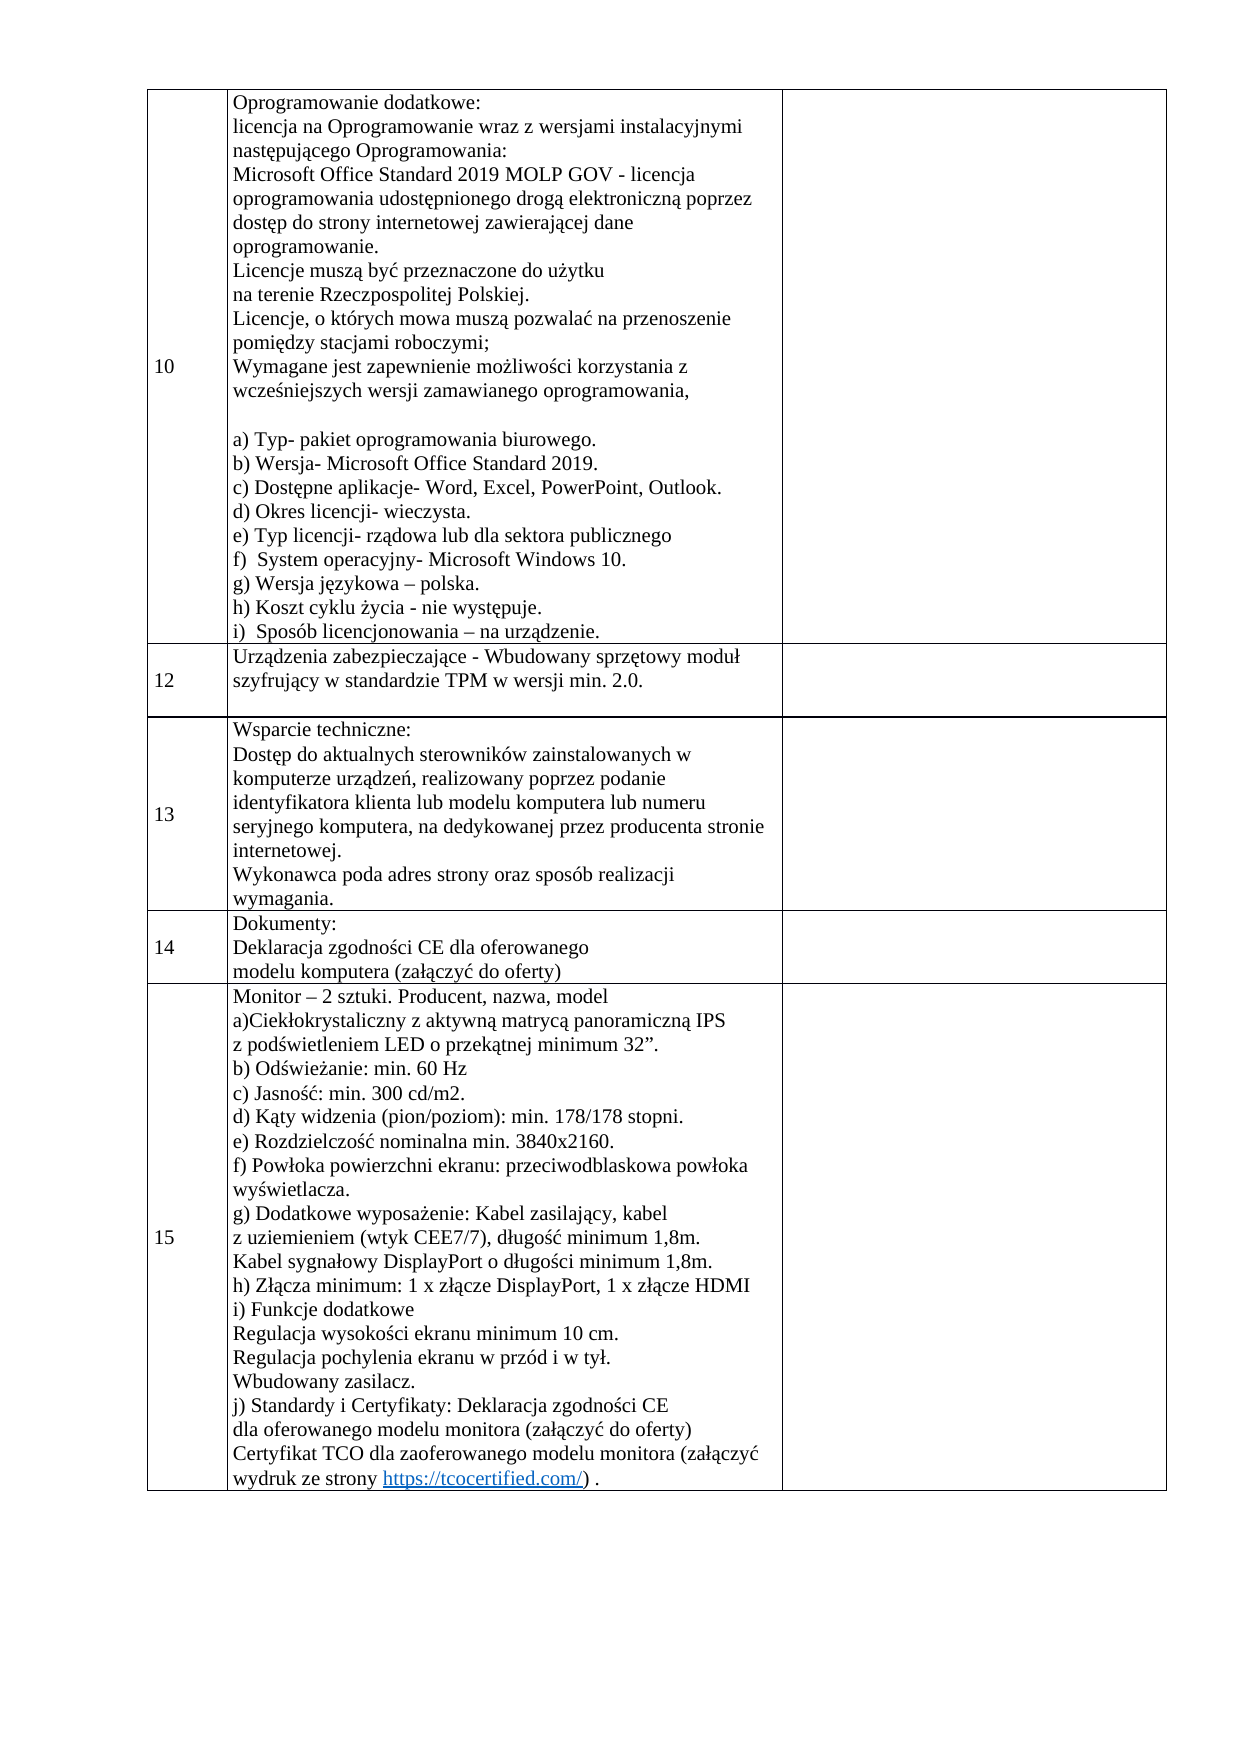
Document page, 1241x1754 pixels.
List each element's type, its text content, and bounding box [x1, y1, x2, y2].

table_cell [783, 90, 1166, 643]
table_cell 13 [148, 718, 227, 910]
table_cell Dokumenty: Deklaracja zgodności CE dla oferowanego modelu komputera (załączyć do oferty) [228, 911, 782, 983]
table_cell [783, 644, 1166, 716]
table_cell 14 [148, 911, 227, 983]
table_cell Wsparcie techniczne: Dostęp do aktualnych sterowników zainstalowanych w komputerze urządzeń, realizowany poprzez podanie identyfikatora klienta lub modelu komputera lub numeru seryjnego komputera, na dedykowanej przez producenta stronie internetowej. Wykonawca poda adres strony oraz sposób realizacji wymagania. [228, 718, 782, 910]
table_cell [783, 718, 1166, 910]
table_cell Oprogramowanie dodatkowe: licencja na Oprogramowanie wraz z wersjami instalacyjnymi następującego Oprogramowania: Microsoft Office Standard 2019 MOLP GOV - licencja oprogramowania udostępnionego drogą elektroniczną poprzez dostęp do strony internetowej zawierającej dane oprogramowanie. Licencje muszą być przeznaczone do użytku na terenie Rzeczpospolitej Polskiej. Licencje, o których mowa muszą pozwalać na przenoszenie pomiędzy stacjami roboczymi; Wymagane jest zapewnienie możliwości korzystania z wcześniejszych wersji zamawianego oprogramowania, a) Typ- pakiet oprogramowania biurowego. b) Wersja- Microsoft Office Standard 2019. c) Dostępne aplikacje- Word, Excel, PowerPoint, Outlook. d) Okres licencji- wieczysta. e) Typ licencji- rządowa lub dla sektora publicznego f) System operacyjny- Microsoft Windows 10. g) Wersja językowa – polska. h) Koszt cyklu życia - nie występuje. i) Sposób licencjonowania – na urządzenie. [228, 90, 782, 643]
table_cell [783, 911, 1166, 983]
table_cell Urządzenia zabezpieczające - Wbudowany sprzętowy moduł szyfrujący w standardzie TPM w wersji min. 2.0. [228, 644, 782, 716]
table_cell Monitor – 2 sztuki. Producent, nazwa, model a)Ciekłokrystaliczny z aktywną matrycą panoramiczną IPS z podświetleniem LED o przekątnej minimum 32”. b) Odświeżanie: min. 60 Hz c) Jasność: min. 300 cd/m2. d) Kąty widzenia (pion/poziom): min. 178/178 stopni. e) Rozdzielczość nominalna min. 3840x2160. f) Powłoka powierzchni ekranu: przeciwodblaskowa powłoka wyświetlacza. g) Dodatkowe wyposażenie: Kabel zasilający, kabel z uziemieniem (wtyk CEE7/7), długość minimum 1,8m. Kabel sygnałowy DisplayPort o długości minimum 1,8m. h) Złącza minimum: 1 x złącze DisplayPort, 1 x złącze HDMI i) Funkcje dodatkowe Regulacja wysokości ekranu minimum 10 cm. Regulacja pochylenia ekranu w przód i w tył. Wbudowany zasilacz. j) Standardy i Certyfikaty: Deklaracja zgodności CE dla oferowanego modelu monitora (załączyć do oferty) Certyfikat TCO dla zaoferowanego modelu monitora (załączyć wydruk ze strony https://tcocertified.com/) . [228, 984, 782, 1489]
table_cell 10 [148, 90, 227, 643]
table_cell [783, 984, 1166, 1489]
table_cell 12 [148, 644, 227, 716]
table_cell 15 [148, 984, 227, 1489]
